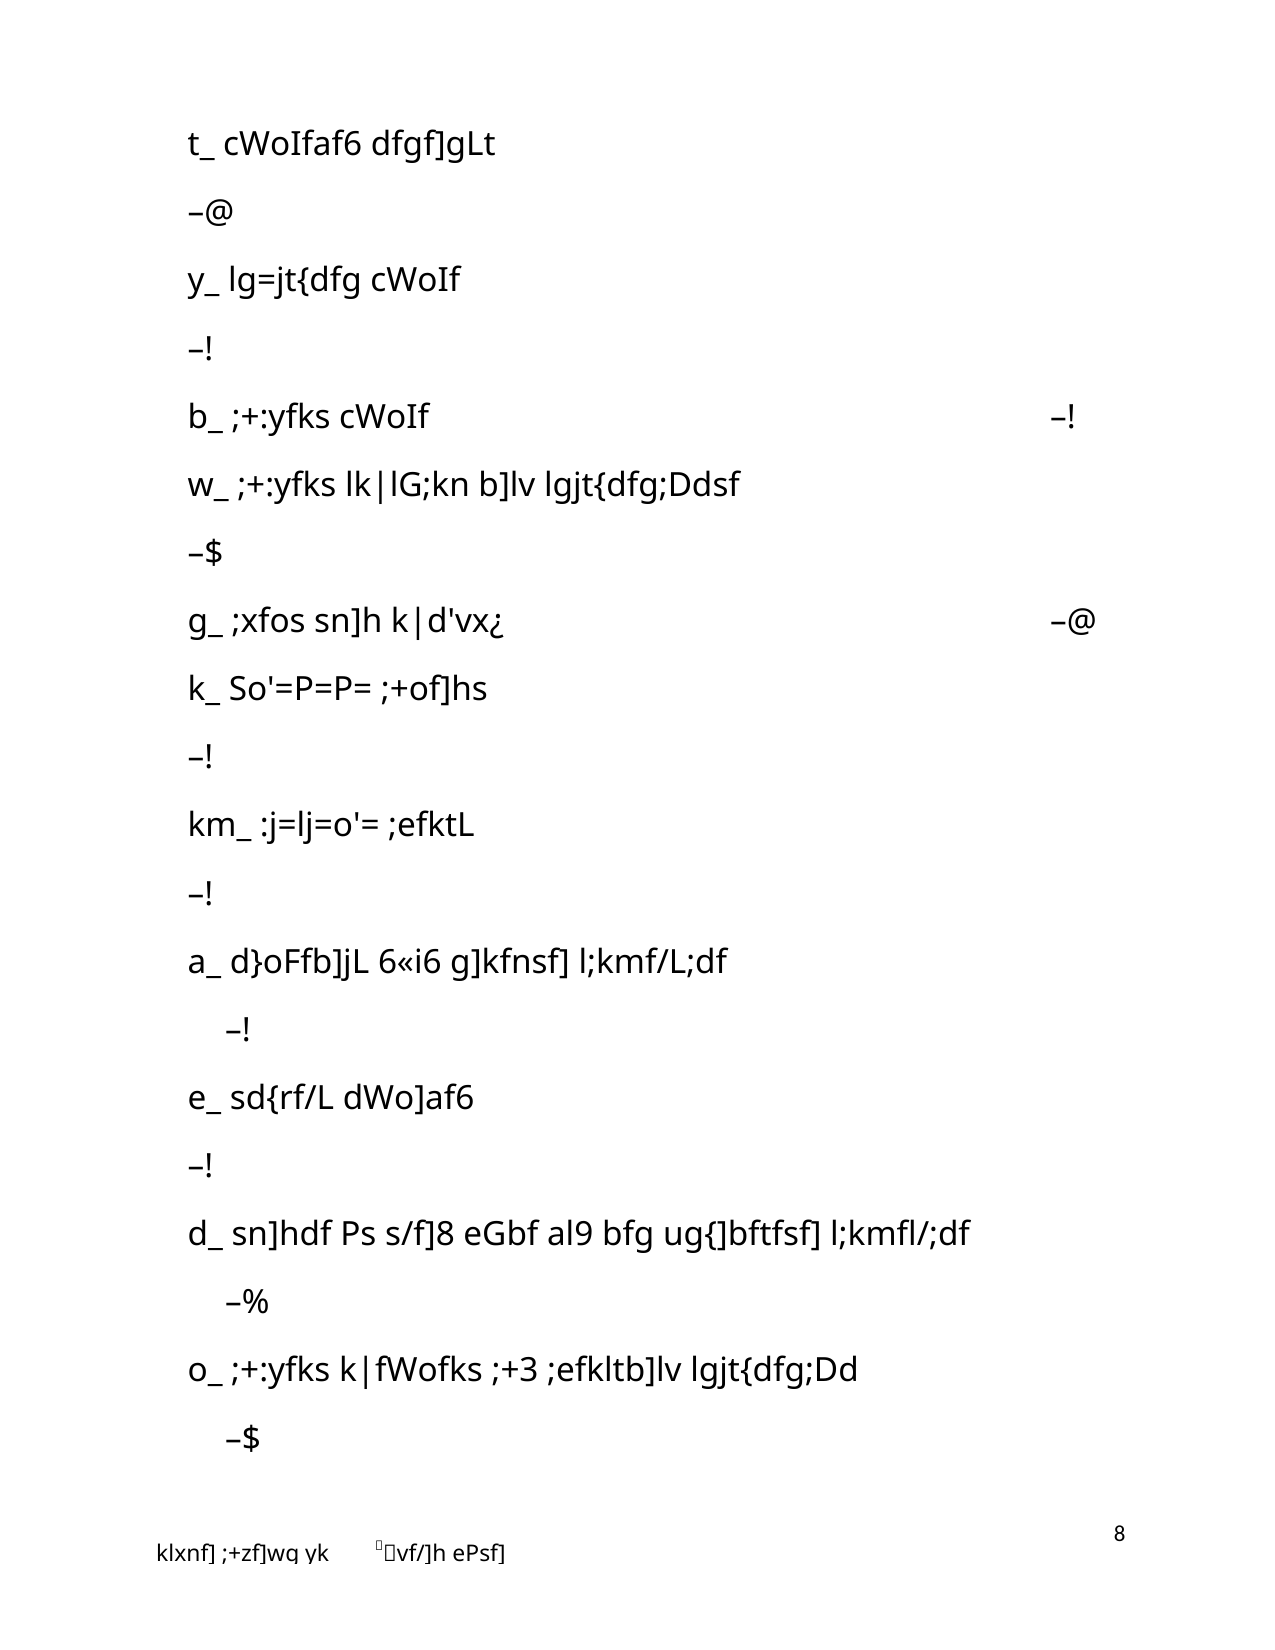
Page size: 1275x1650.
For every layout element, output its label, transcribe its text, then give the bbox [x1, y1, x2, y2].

text g_ ;xfos sn]h k|d'vx¿ –@ [150, 597, 1125, 642]
text km_ :j=lj=o'= ;efktL –! [150, 801, 1125, 915]
text t_ cWoIfaf6 dfgf]gLt –@ [150, 120, 1125, 233]
text a_ d}oFfb]jL 6«i6 g]kfnsf] l;kmf/L;df –! [150, 937, 1125, 1051]
text y_ lg=jt{dfg cWoIf –! [150, 256, 1125, 370]
text d_ sn]hdf Ps s/f]8 eGbf al9 bfg ug{]bftfsf] l;kmfl/;df –% [150, 1210, 1125, 1323]
text w_ ;+:yfks lk|lG;kn b]lv lgjt{dfg;Ddsf –$ [150, 461, 1125, 574]
text b_ ;+:yfks cWoIf –! [150, 392, 1125, 438]
text o_ ;+:yfks k|fWofks ;+3 ;efkltb]lv lgjt{dfg;Dd –$ [150, 1346, 1125, 1460]
text e_ sd{rf/L dWo]af6 –! [150, 1074, 1125, 1187]
text k_ So'=P=P= ;+of]hs –! [150, 665, 1125, 778]
